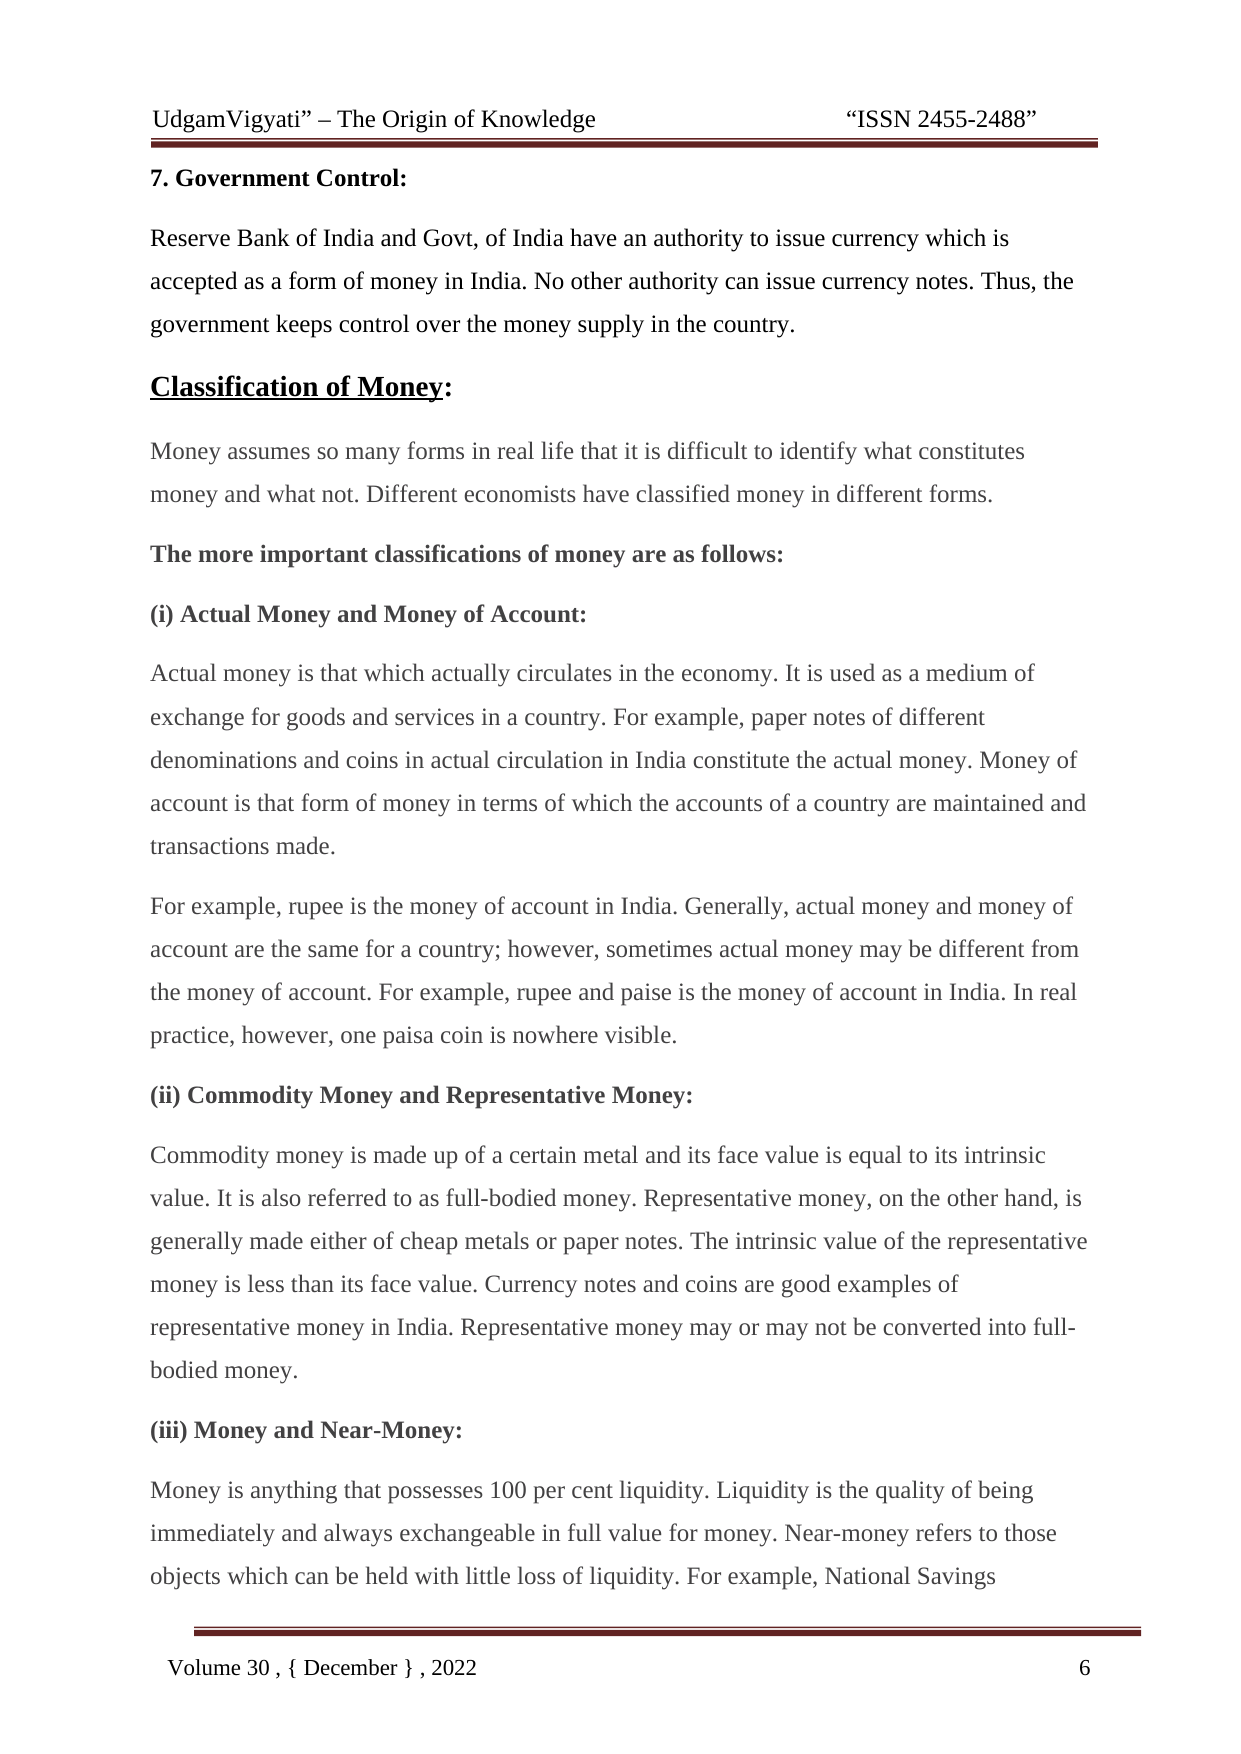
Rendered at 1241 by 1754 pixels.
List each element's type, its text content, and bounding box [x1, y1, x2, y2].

text Reserve Bank of India and Govt, of India have an authority to issue currency which is accepted as a form of money in India. No other authority can issue currency notes. Thus, the government keeps control over the money supply in the country. [150, 223, 1090, 338]
text Commodity money is made up of a certain metal and its face value is equal to its intrinsic value. It is also referred to as full-bodied money. Representative money, on the other hand, is generally made either of cheap metals or paper notes. The intrinsic value of the representative money is less than its face value. Currency notes and coins are good examples of representative money in India. Representative money may or may not be converted into full-bodied money. [150, 1140, 1090, 1384]
text (ii) Commodity Money and Representative Money: [150, 1080, 1090, 1109]
text (i) Actual Money and Money of Account: [150, 599, 1090, 627]
text Classification of Money: [150, 369, 1090, 402]
text The more important classifications of money are as follows: [150, 539, 1090, 568]
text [150, 1475, 1090, 1590]
text Actual money is that which actually circulates in the economy. It is used as a medium of exchange for goods and services in a country. For example, paper notes of different denominations and coins in actual circulation in India constitute the actual money. Money of account is that form of money in terms of which the accounts of a country are maintained and transactions made. [150, 658, 1090, 860]
text (iii) Money and Near-Money: [150, 1415, 1090, 1444]
text Money assumes so many forms in real life that it is difficult to identify what constitutes money and what not. Different economists have classified money in different forms. [150, 436, 1090, 508]
text For example, rupee is the money of account in India. Generally, actual money and money of account are the same for a country; however, sometimes actual money may be different from the money of account. For example, rupee and paise is the money of account in India. In real practice, however, one paisa coin is nowhere visible. [150, 891, 1090, 1049]
text 7. Government Control: [150, 163, 1090, 192]
